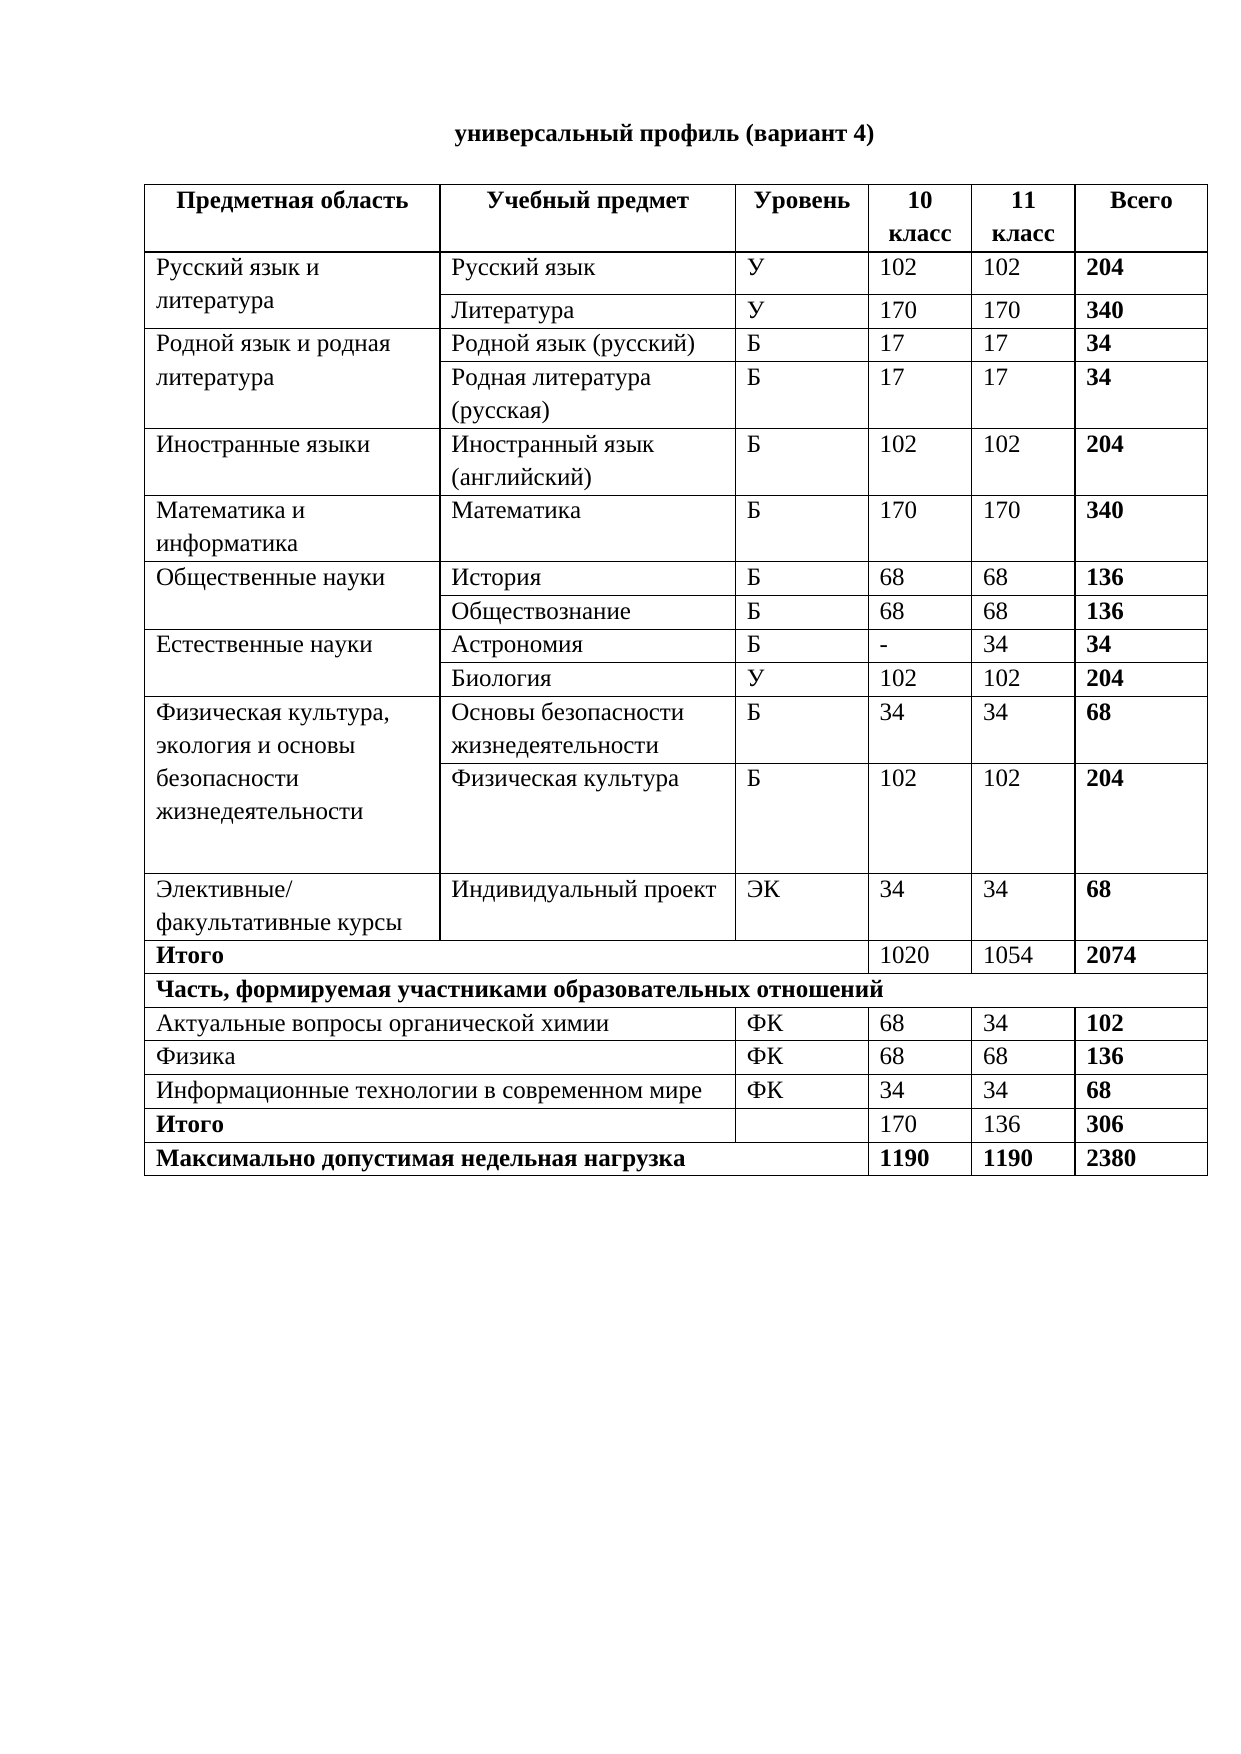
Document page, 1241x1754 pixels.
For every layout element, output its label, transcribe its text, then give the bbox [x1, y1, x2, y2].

table_cell Итого [145, 941, 868, 973]
table_cell Обществознание [441, 596, 735, 628]
table_cell Родной язык (русский) [441, 329, 735, 361]
table_cell 102 [972, 253, 1074, 294]
table_cell ФК [736, 1075, 868, 1108]
table_cell 34 [972, 874, 1074, 939]
table_header 10 класс [869, 185, 971, 251]
table_cell 136 [1076, 562, 1207, 595]
table_cell 68 [972, 562, 1074, 595]
table_cell Биология [441, 663, 735, 696]
table_header Предметная область [145, 185, 439, 251]
table_cell У [736, 253, 868, 294]
table_cell 34 [972, 1008, 1074, 1040]
table_cell Б [736, 562, 868, 595]
table_cell Б [736, 496, 868, 561]
table_cell 204 [1076, 429, 1207, 494]
table_cell 102 [869, 429, 971, 494]
table_cell [736, 1109, 868, 1142]
table_cell 102 [972, 764, 1074, 873]
table_cell Б [736, 329, 868, 361]
table_cell Итого [145, 1109, 735, 1142]
table_cell Родной язык и родная литература [145, 329, 439, 428]
table_cell 68 [869, 1008, 971, 1040]
table_cell Б [736, 362, 868, 428]
table_cell Математика [441, 496, 735, 561]
table_cell 306 [1076, 1109, 1207, 1142]
table_cell Б [736, 764, 868, 873]
table_cell История [441, 562, 735, 595]
table_cell 34 [1076, 362, 1207, 428]
table_cell 34 [869, 874, 971, 939]
table_cell 1020 [869, 941, 971, 973]
table_cell 17 [869, 362, 971, 428]
table_cell 170 [869, 496, 971, 561]
table_cell 340 [1076, 496, 1207, 561]
table_cell 102 [972, 429, 1074, 494]
table_header 11 класс [972, 185, 1074, 251]
table_cell Элективные/ факультативные курсы [145, 874, 439, 939]
table_cell 204 [1076, 764, 1207, 873]
table_cell Естественные науки [145, 630, 439, 696]
table_cell 170 [869, 1109, 971, 1142]
table_cell 17 [869, 329, 971, 361]
table_cell 102 [1076, 1008, 1207, 1040]
table_cell 136 [972, 1109, 1074, 1142]
table_cell 136 [1076, 1041, 1207, 1074]
table_cell 170 [972, 295, 1074, 327]
table_cell 68 [972, 596, 1074, 628]
table_cell 204 [1076, 253, 1207, 294]
table_cell Б [736, 630, 868, 662]
table_cell 68 [1076, 697, 1207, 762]
table_cell 68 [869, 1041, 971, 1074]
table_header Всего [1076, 185, 1207, 251]
table_cell - [869, 630, 971, 662]
table_cell 136 [1076, 596, 1207, 628]
table_cell Б [736, 596, 868, 628]
table_cell У [736, 295, 868, 327]
table_cell Актуальные вопросы органической химии [145, 1008, 735, 1040]
table_cell ФК [736, 1041, 868, 1074]
table_cell 68 [869, 596, 971, 628]
table_cell Б [736, 697, 868, 762]
table_cell 34 [972, 1075, 1074, 1108]
table_cell 34 [972, 697, 1074, 762]
table_cell 340 [1076, 295, 1207, 327]
table_cell 34 [1076, 630, 1207, 662]
table_cell Родная литература (русская) [441, 362, 735, 428]
table_cell ЭК [736, 874, 868, 939]
table_cell 34 [1076, 329, 1207, 361]
table_cell ФК [736, 1008, 868, 1040]
table_cell Основы безопасности жизнедеятельности [441, 697, 735, 762]
table_cell Литература [441, 295, 735, 327]
table_cell Математика и информатика [145, 496, 439, 561]
table_cell Максимально допустимая недельная нагрузка [145, 1143, 868, 1175]
table_cell 17 [972, 362, 1074, 428]
table_cell 1190 [972, 1143, 1074, 1175]
table_cell Информационные технологии в современном мире [145, 1075, 735, 1108]
table_cell 2074 [1076, 941, 1207, 973]
table_cell 170 [869, 295, 971, 327]
table_cell 2380 [1076, 1143, 1207, 1175]
table_cell 102 [972, 663, 1074, 696]
table_cell Иностранный язык (английский) [441, 429, 735, 494]
table_cell 102 [869, 764, 971, 873]
table_cell Русский язык и литература [145, 253, 439, 327]
table_cell 170 [972, 496, 1074, 561]
table_cell 34 [972, 630, 1074, 662]
table_header Уровень [736, 185, 868, 251]
table_cell 1190 [869, 1143, 971, 1175]
table_cell Общественные науки [145, 562, 439, 628]
table_header Учебный предмет [441, 185, 735, 251]
table_cell Часть, формируемая участниками образовательных отношений [145, 974, 1207, 1007]
table_cell Русский язык [441, 253, 735, 294]
table_cell Физическая культура, экология и основы безопасности жизнедеятельности [145, 697, 439, 873]
table_cell 68 [869, 562, 971, 595]
table_cell 204 [1076, 663, 1207, 696]
table_cell 68 [1076, 1075, 1207, 1108]
table_cell 102 [869, 663, 971, 696]
text универсальный профиль (вариант 4) [177, 118, 1152, 147]
table_cell 34 [869, 697, 971, 762]
table_cell У [736, 663, 868, 696]
table_cell 68 [1076, 874, 1207, 939]
table_cell Индивидуальный проект [441, 874, 735, 939]
table_cell 1054 [972, 941, 1074, 973]
table_cell 17 [972, 329, 1074, 361]
table_cell Б [736, 429, 868, 494]
table_cell 34 [869, 1075, 971, 1108]
table_cell Астрономия [441, 630, 735, 662]
table_cell Иностранные языки [145, 429, 439, 494]
table_cell Физика [145, 1041, 735, 1074]
table_cell 68 [972, 1041, 1074, 1074]
table_cell Физическая культура [441, 764, 735, 873]
table_cell 102 [869, 253, 971, 294]
